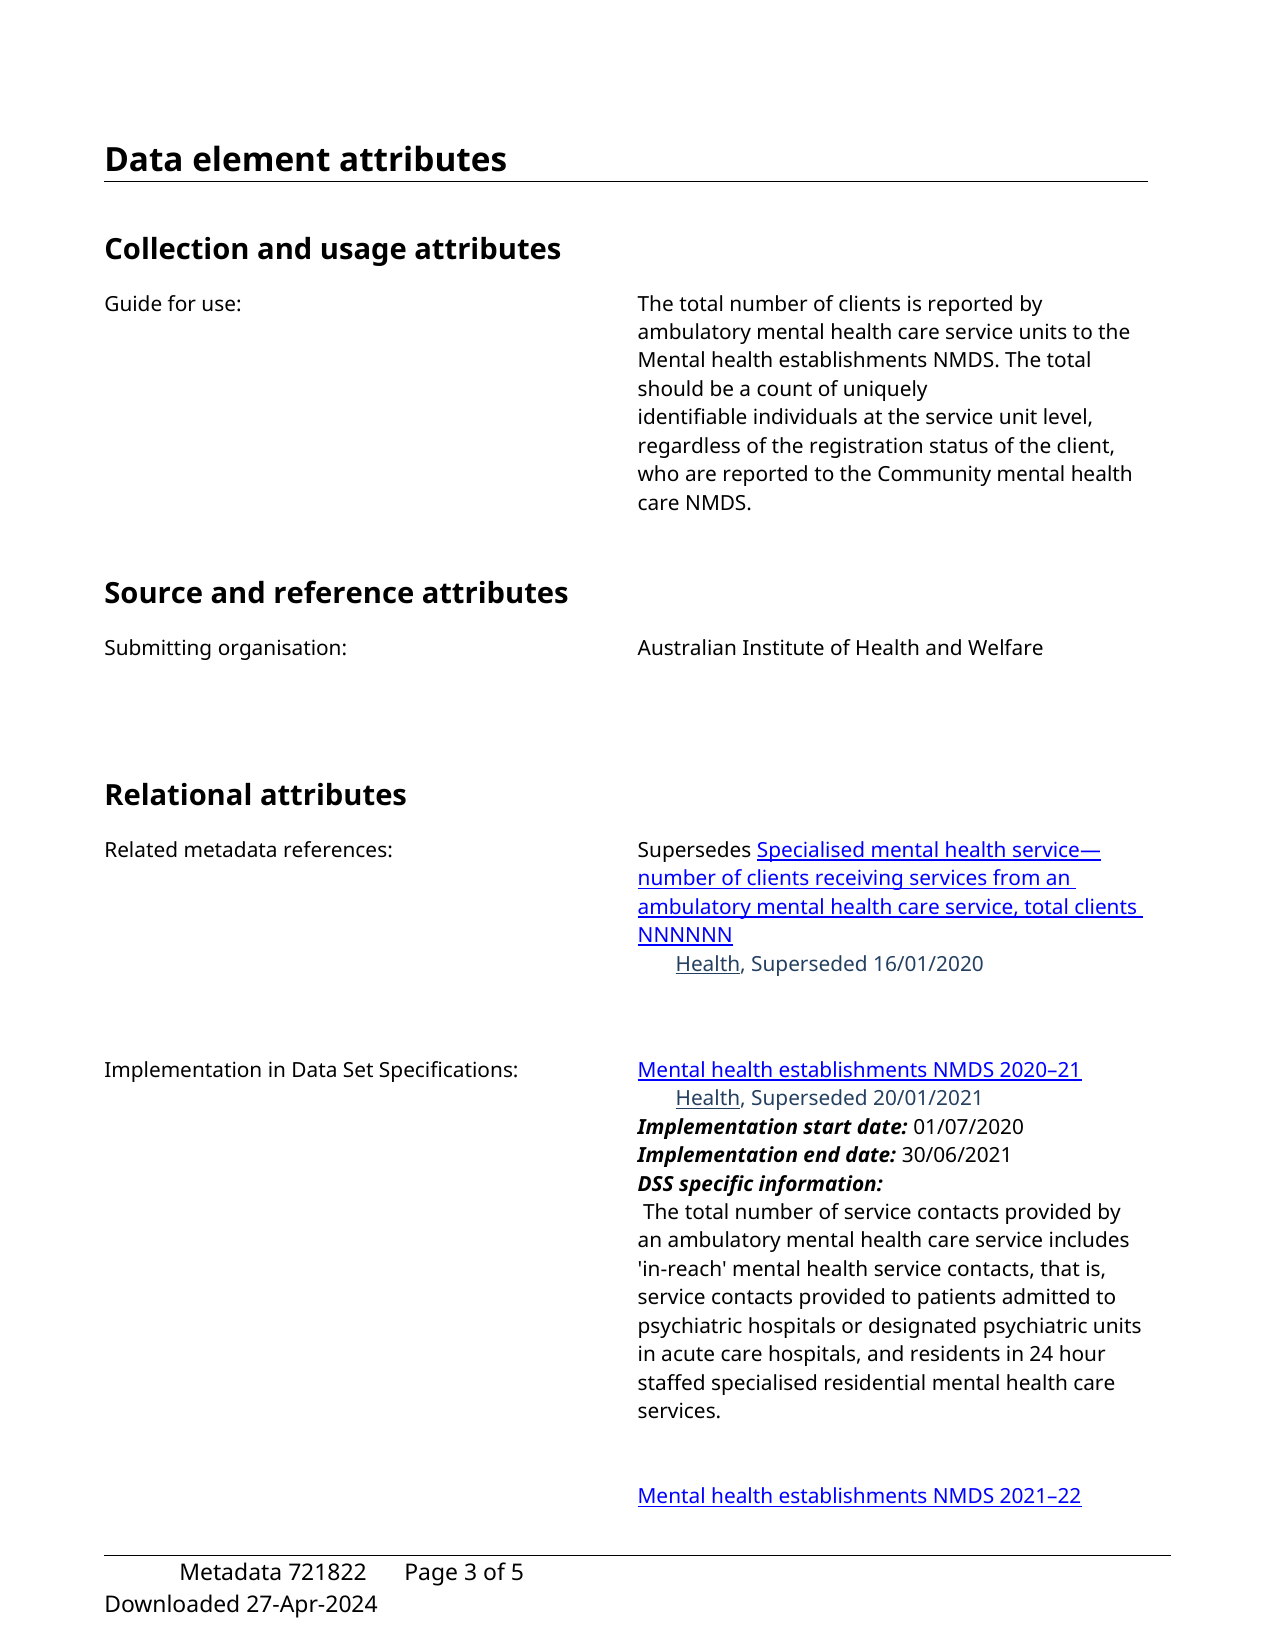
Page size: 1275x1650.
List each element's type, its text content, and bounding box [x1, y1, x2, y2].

table_cell Collection and usage attributes [93, 183, 1159, 278]
table_header Data element attributes [93, 110, 1159, 182]
table_cell Submitting organisation: [93, 623, 626, 729]
table_cell Source and reference attributes [93, 527, 1159, 623]
table_cell Relational attributes [93, 729, 1159, 825]
table_cell Australian Institute of Health and Welfare [626, 623, 1159, 729]
table_cell Related metadata references: [93, 825, 626, 1044]
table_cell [93, 1045, 626, 1520]
table_cell Guide for use: [93, 278, 626, 527]
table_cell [626, 1045, 1159, 1520]
table_cell The total number of clients is reported by ambulatory mental health care service units to the Mental health establishments NMDS. The total should be a count of uniquely identifiable individuals at the service unit level, regardless of the registration status of the client, who are reported to the Community mental health care NMDS. [626, 278, 1159, 527]
table_cell Supersedes Specialised mental health service—number of clients receiving services from an ambulatory mental health care service, total clients NNNNNN Health, Superseded 16/01/2020 [626, 825, 1159, 1044]
